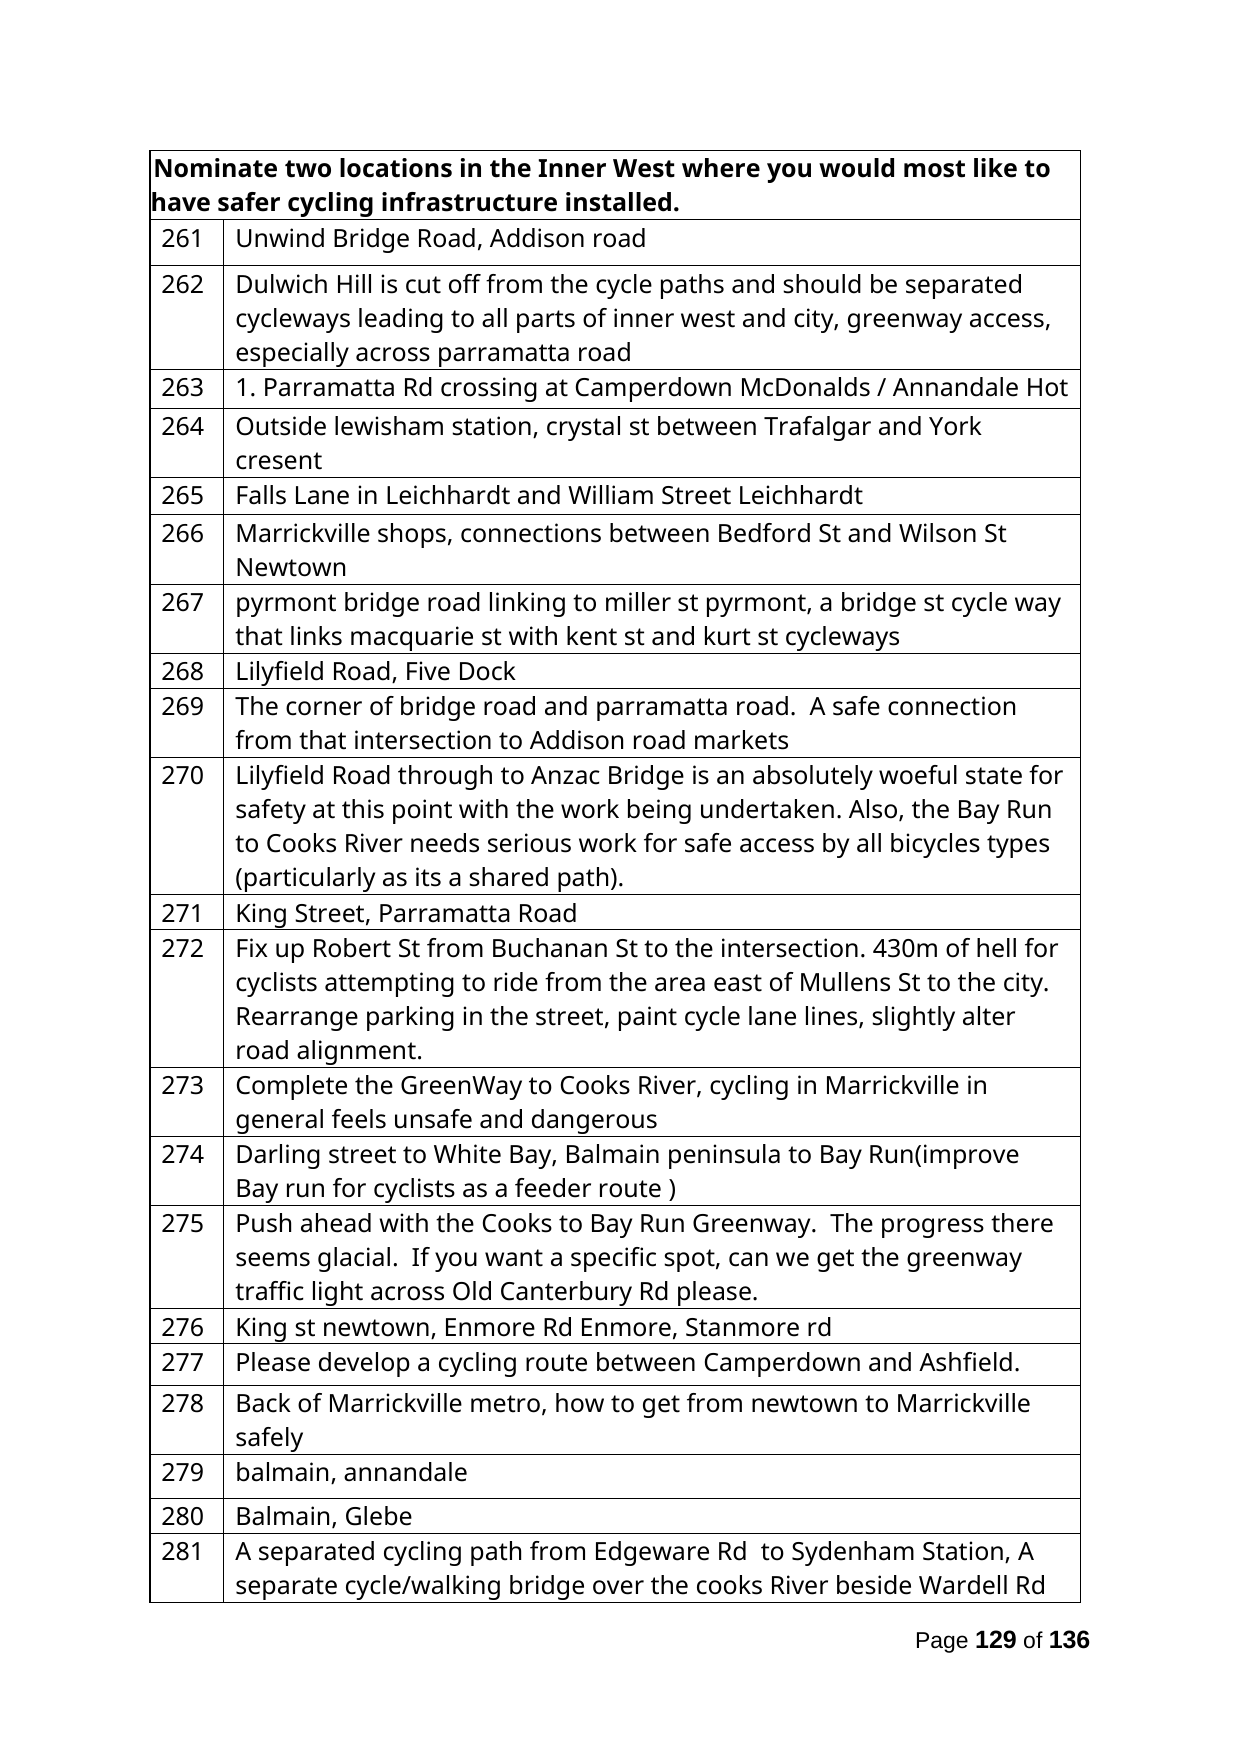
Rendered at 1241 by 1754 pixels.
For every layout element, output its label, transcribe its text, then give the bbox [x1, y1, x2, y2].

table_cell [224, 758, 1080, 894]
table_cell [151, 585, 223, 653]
table_cell Unwind Bridge Road, Addison road [224, 220, 1080, 265]
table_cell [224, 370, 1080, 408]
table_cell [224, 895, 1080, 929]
table_cell 262 [151, 266, 223, 368]
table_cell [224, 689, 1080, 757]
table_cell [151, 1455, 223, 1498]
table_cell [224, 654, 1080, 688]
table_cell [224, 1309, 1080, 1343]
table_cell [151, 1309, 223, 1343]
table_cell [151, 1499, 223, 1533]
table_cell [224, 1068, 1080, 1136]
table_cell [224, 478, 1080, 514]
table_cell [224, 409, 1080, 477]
table_header Nominate two locations in the Inner West where you would most like to have safer cycling infrastructure installed. [151, 151, 1080, 219]
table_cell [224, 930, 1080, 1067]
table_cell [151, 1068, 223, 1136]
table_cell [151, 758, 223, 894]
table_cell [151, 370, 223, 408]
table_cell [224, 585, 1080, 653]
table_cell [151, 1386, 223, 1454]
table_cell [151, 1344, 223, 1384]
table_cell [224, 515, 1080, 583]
table_cell 261 [151, 220, 223, 265]
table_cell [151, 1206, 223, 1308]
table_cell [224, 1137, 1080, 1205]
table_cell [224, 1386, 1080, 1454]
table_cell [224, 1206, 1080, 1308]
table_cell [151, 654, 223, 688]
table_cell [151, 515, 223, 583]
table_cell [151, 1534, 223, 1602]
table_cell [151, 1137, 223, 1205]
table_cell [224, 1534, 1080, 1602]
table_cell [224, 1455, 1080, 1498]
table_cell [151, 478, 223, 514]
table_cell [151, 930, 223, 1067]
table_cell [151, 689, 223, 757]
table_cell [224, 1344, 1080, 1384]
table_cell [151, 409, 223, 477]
table_cell Dulwich Hill is cut off from the cycle paths and should be separated cycleways leading to all parts of inner west and city, greenway access, especially across parramatta road [224, 266, 1080, 368]
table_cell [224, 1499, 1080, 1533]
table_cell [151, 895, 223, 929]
